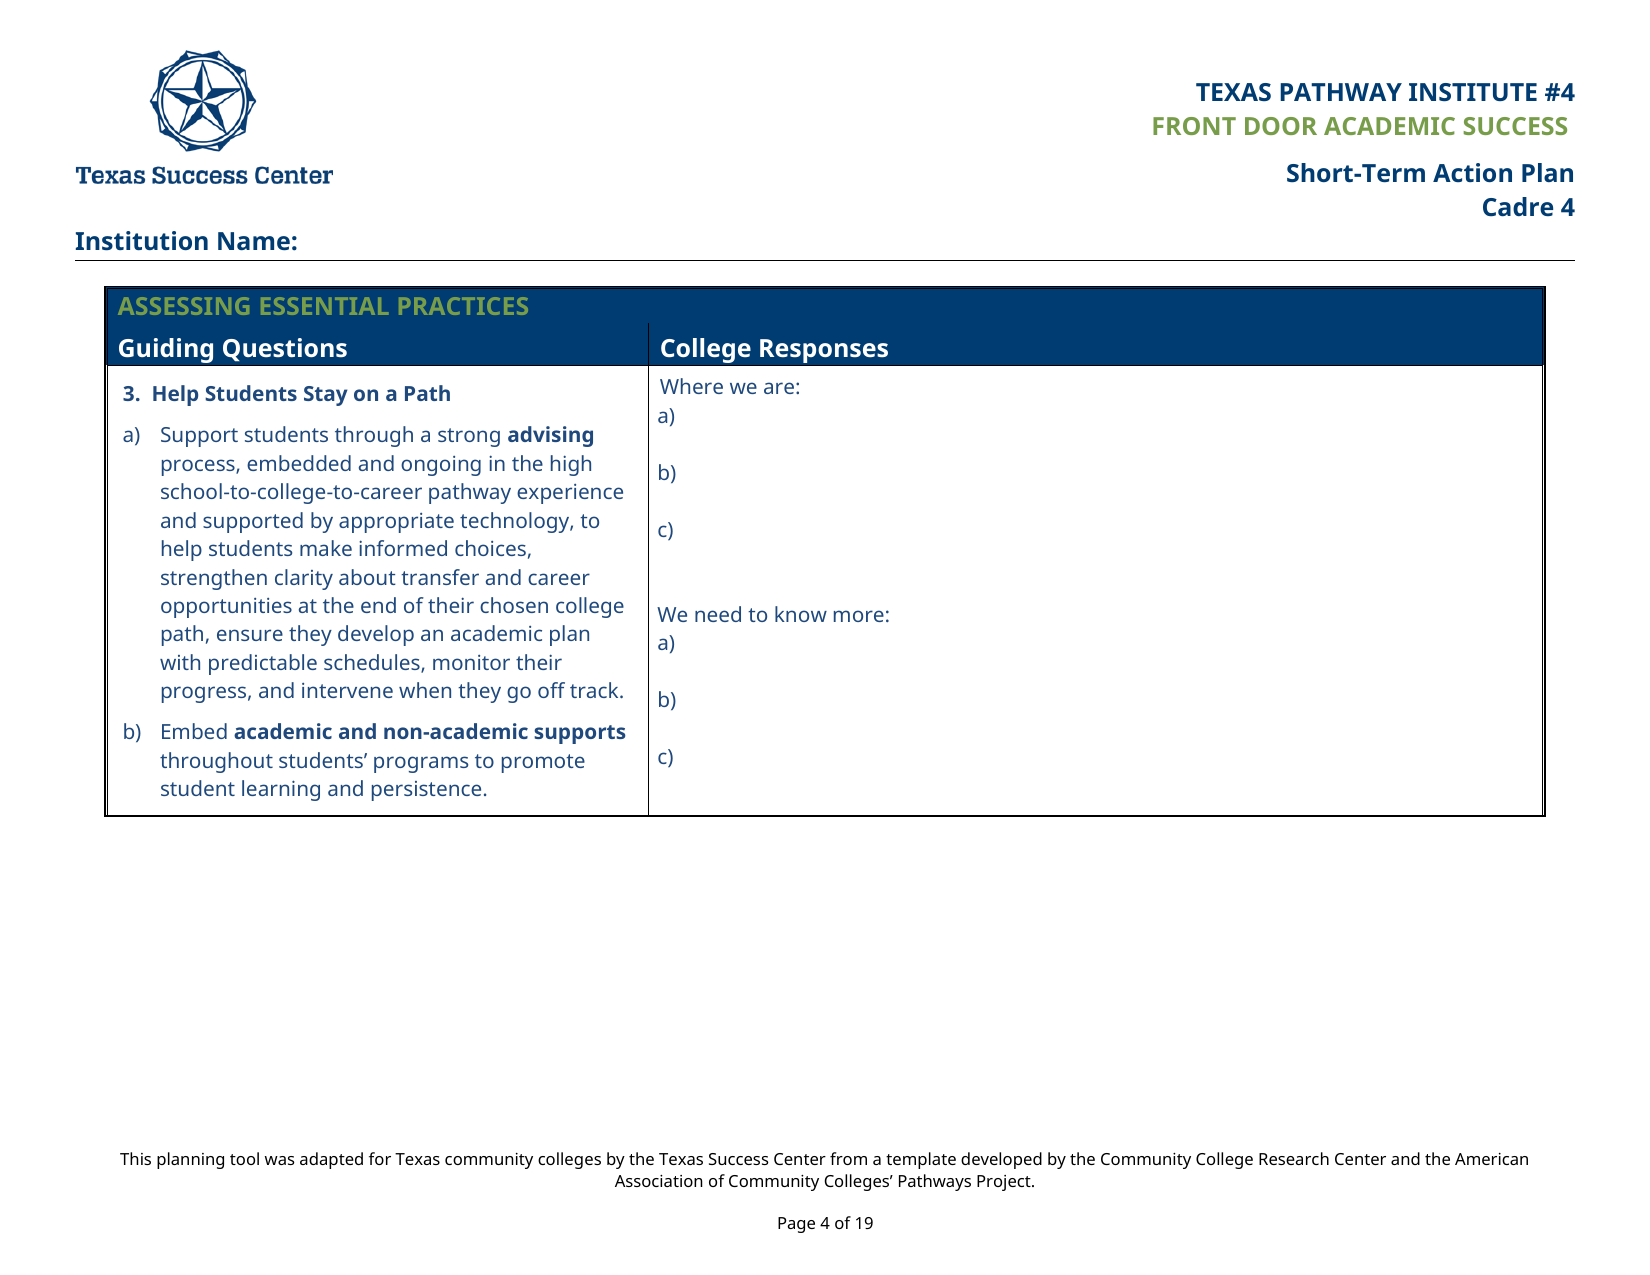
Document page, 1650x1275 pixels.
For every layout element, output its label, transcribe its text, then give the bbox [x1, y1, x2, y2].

table_header ASSESSing essential practices [108, 289, 1542, 323]
table_cell Where we are: a) b) c) We need to know more: a) b) c) [649, 366, 1542, 815]
table_cell 3. Help Students Stay on a Path Support students through a strong advising process, embedded and ongoing in the high school-to-college-to-career pathway experience and supported by appropriate technology, to help students make informed choices, strengthen clarity about transfer and career opportunities at the end of their chosen college path, ensure they develop an academic plan with predictable schedules, monitor their progress, and intervene when they go off track. Embed academic and non-academic supports throughout students’ programs to promote student learning and persistence. [108, 366, 648, 815]
table_cell College Responses [649, 323, 1542, 365]
table_cell Guiding Questions [108, 323, 648, 365]
picture [75, 50, 333, 184]
